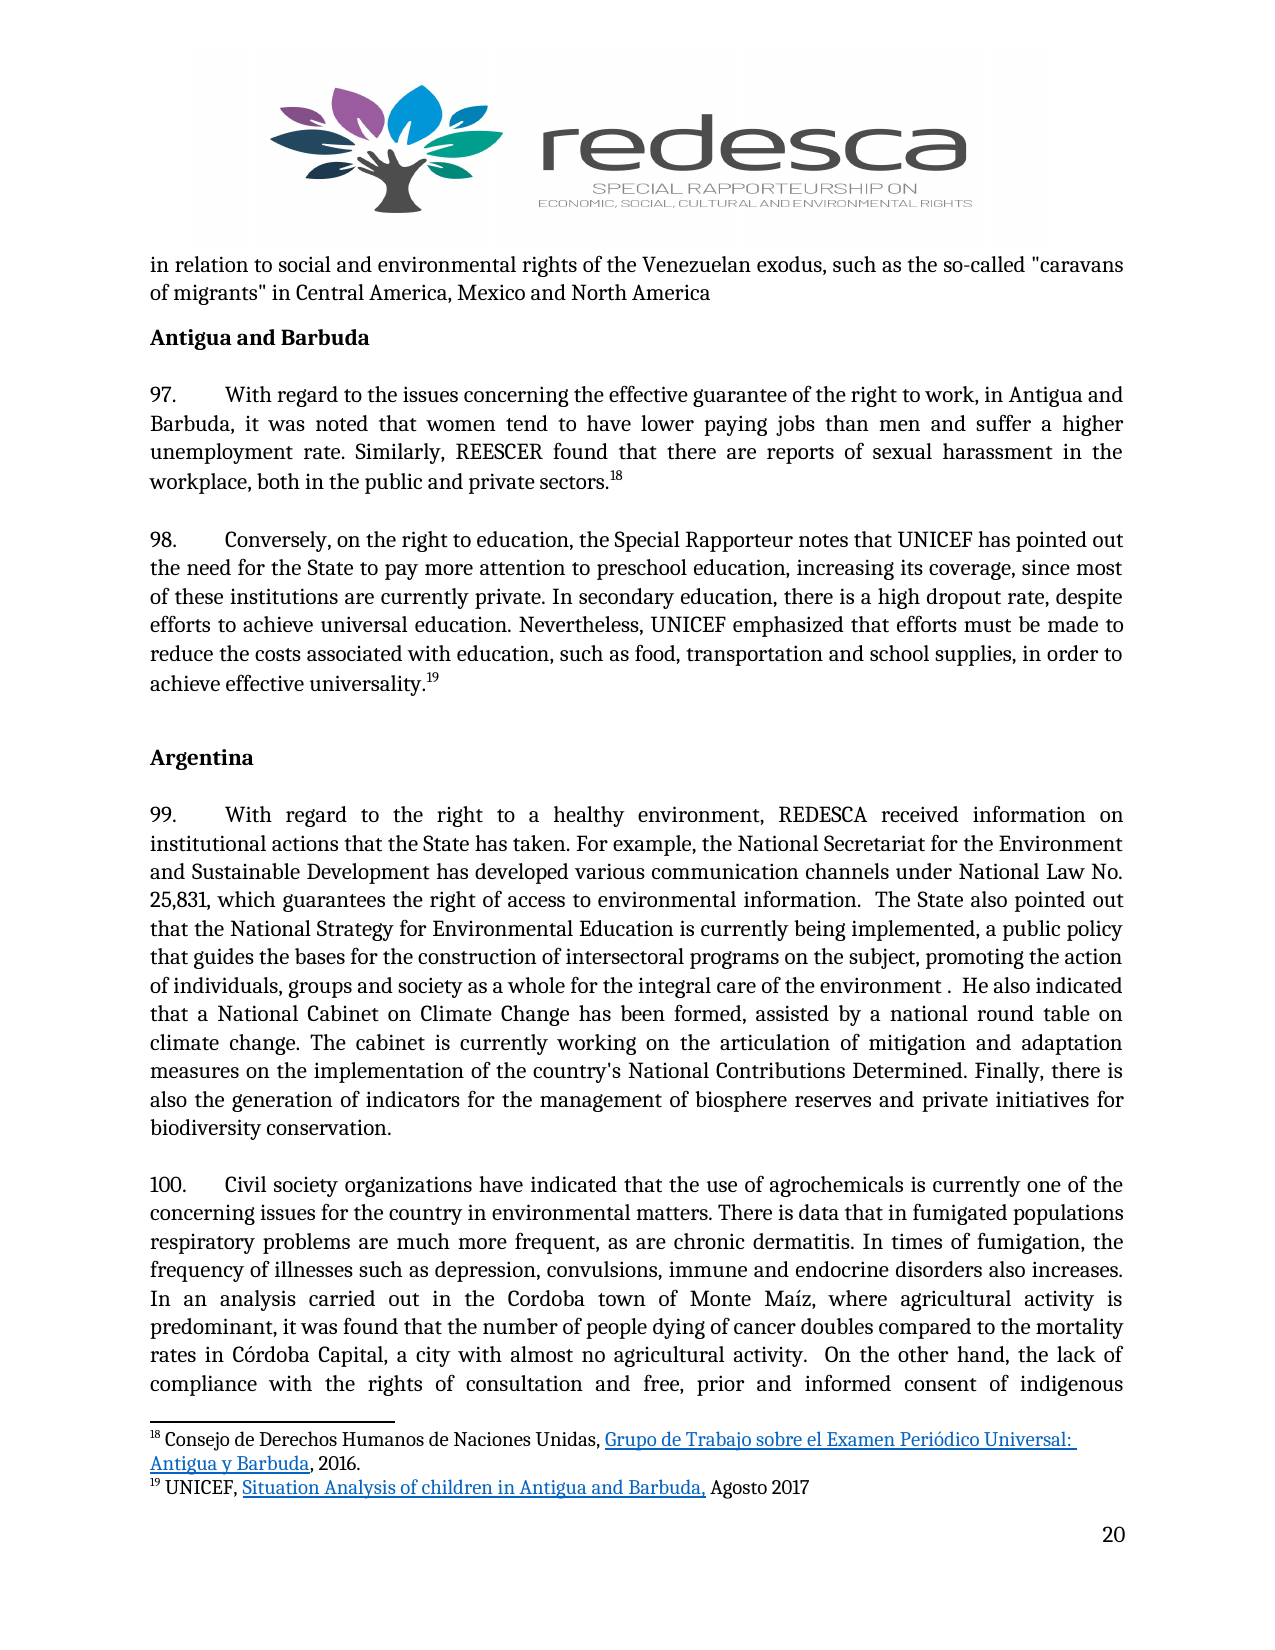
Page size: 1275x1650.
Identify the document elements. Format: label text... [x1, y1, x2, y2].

list With regard to the right to a healthy environment, REDESCA received information on institutional actions that the State has taken. For example, the National Secretariat for the Environment and Sustainable Development has developed various communication channels under National Law No. 25,831, which guarantees the right of access to environmental information. The State also pointed out that the National Strategy for Environmental Education is currently being implemented, a public policy that guides the bases for the construction of intersectoral programs on the subject, promoting the action of individuals, groups and society as a whole for the integral care of the environment . He also indicated that a National Cabinet on Climate Change has been formed, assisted by a national round table on climate change. The cabinet is currently working on the articulation of mitigation and adaptation measures on the implementation of the country's National Contributions Determined. Finally, there is also the generation of indicators for the management of biosphere reserves and private initiatives for biodiversity conservation. [150, 802, 1125, 1141]
list Conversely, on the right to education, the Special Rapporteur notes that UNICEF has pointed out the need for the State to pay more attention to preschool education, increasing its coverage, since most of these institutions are currently private. In secondary education, there is a high dropout rate, despite efforts to achieve universal education. Nevertheless, UNICEF emphasized that efforts must be made to reduce the costs associated with education, such as food, transportation and school supplies, in order to achieve effective universality. [150, 527, 1125, 698]
picture [187, 46, 1048, 252]
subtitle Argentina [150, 745, 1125, 771]
list With regard to the issues concerning the effective guarantee of the right to work, in Antigua and Barbuda, it was noted that women tend to have lower paying jobs than men and suffer a higher unemployment rate. Similarly, REESCER found that there are reports of sexual harassment in the workplace, both in the public and private sectors. [150, 382, 1125, 496]
subtitle Antigua and Barbuda [150, 325, 1125, 351]
